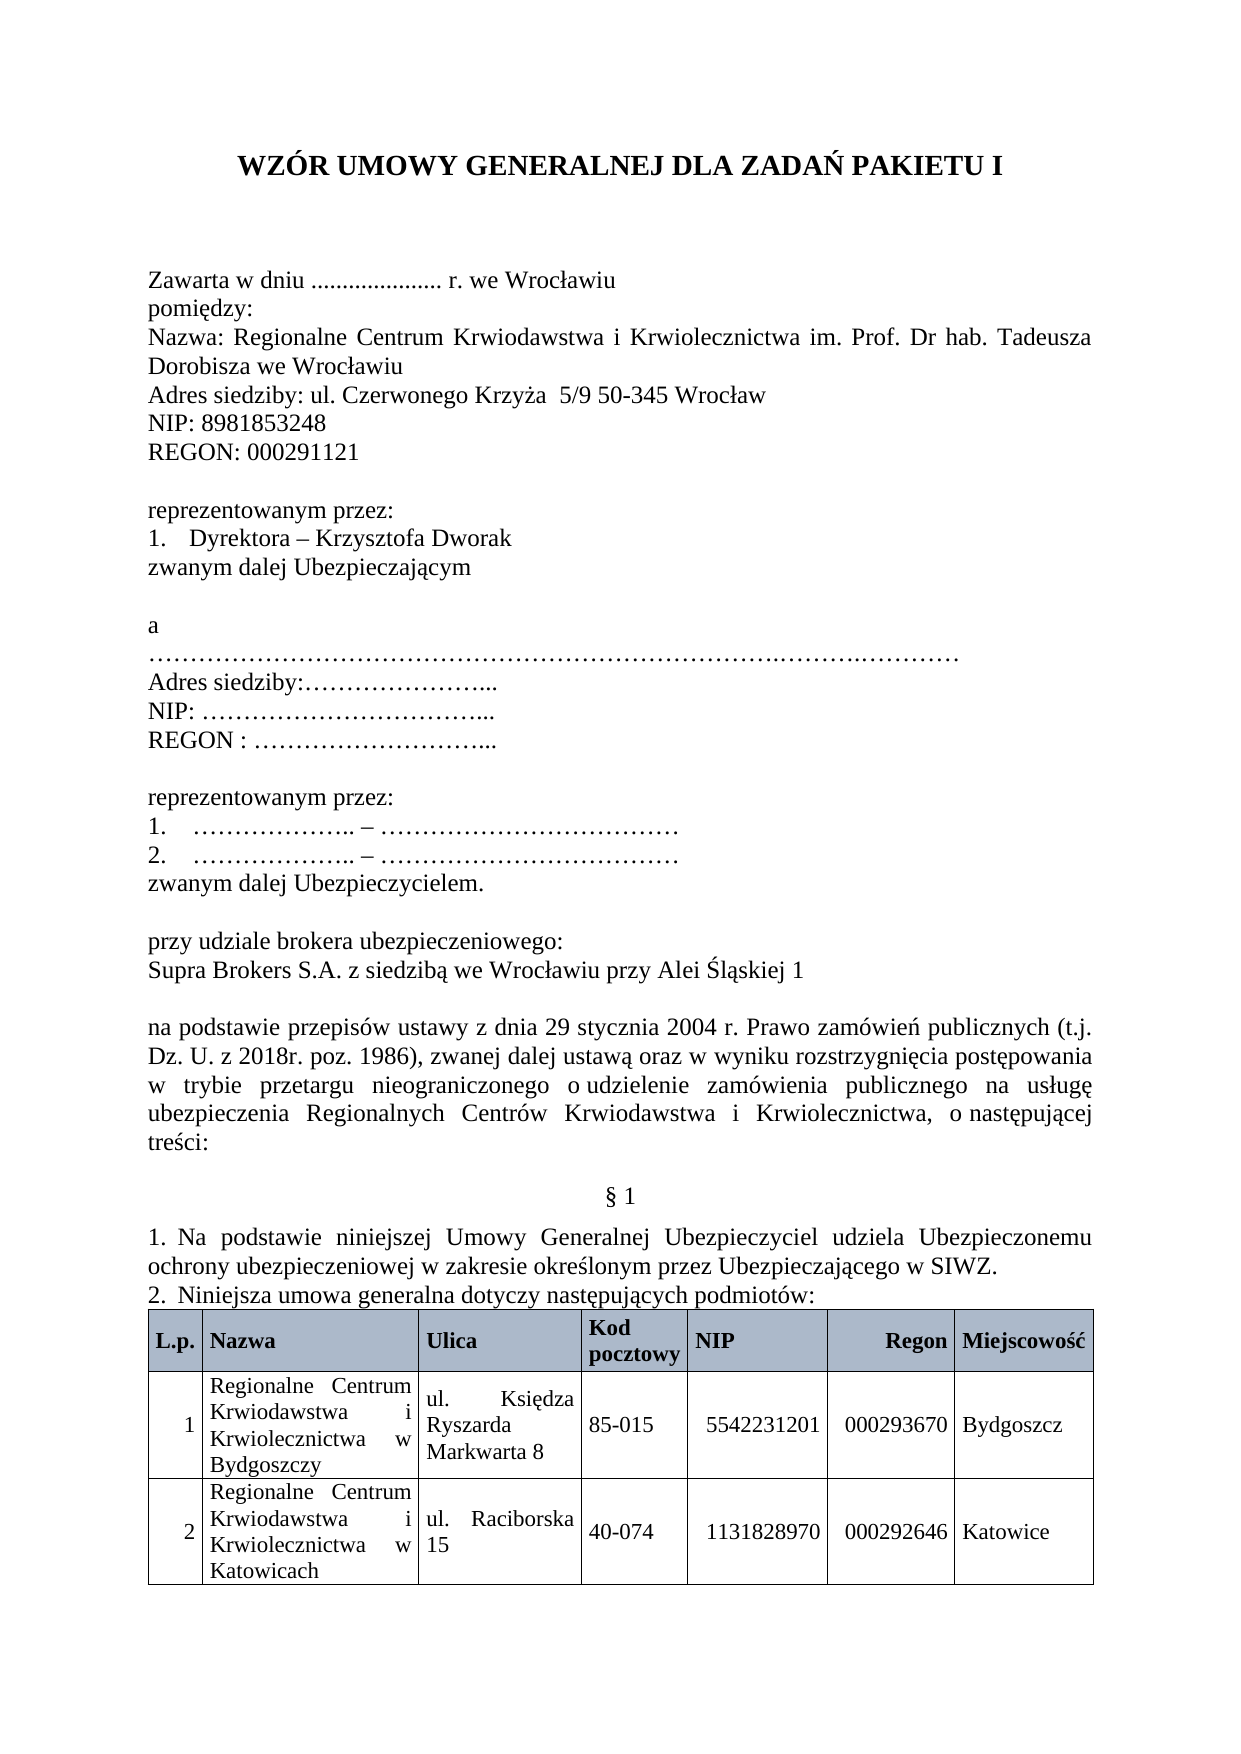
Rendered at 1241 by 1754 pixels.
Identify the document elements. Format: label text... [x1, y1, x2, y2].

list ……………….. – ……………………………… [148, 840, 1093, 868]
table_header Nazwa [203, 1310, 418, 1371]
table_cell Bydgoszcz [955, 1372, 1093, 1477]
table_cell 2 [149, 1479, 202, 1584]
list ……………….. – ……………………………… [148, 811, 1093, 840]
text a [148, 610, 1093, 638]
text Adres siedziby:…………………... [148, 667, 1093, 696]
text przy udziale brokera ubezpieczeniowego: [148, 926, 1093, 955]
text Supra Brokers S.A. z siedzibą we Wrocławiu przy Alei Śląskiej 1 [148, 955, 1093, 983]
table_cell ul. Raciborska 15 [419, 1479, 581, 1584]
text REGON : ………………………... [148, 725, 1093, 753]
table_cell Regionalne Centrum Krwiodawstwa i Krwiolecznictwa w Katowicach [203, 1479, 418, 1584]
text NIP: 8981853248 [148, 408, 1093, 437]
text ………………………………………………………………….……….………… [148, 638, 1093, 667]
table_header NIP [688, 1310, 827, 1371]
text reprezentowanym przez: [148, 495, 1093, 523]
list Dyrektora – Krzysztofa Dworak [148, 523, 1093, 552]
table_cell 1 [149, 1372, 202, 1477]
text pomiędzy: [148, 293, 1093, 322]
table_cell 000292646 [828, 1479, 954, 1584]
list Niniejsza umowa generalna dotyczy następujących podmiotów: [148, 1280, 1093, 1308]
text Zawarta w dniu ..................... r. we Wrocławiu [148, 265, 1093, 293]
text zwanym dalej Ubezpieczającym [148, 552, 1093, 581]
list Na podstawie niniejszej Umowy Generalnej Ubezpieczyciel udziela Ubezpieczonemu ochrony ubezpieczeniowej w zakresie określonym przez Ubezpieczającego w SIWZ. [148, 1222, 1093, 1280]
table_cell Regionalne Centrum Krwiodawstwa i Krwiolecznictwa w Bydgoszczy [203, 1372, 418, 1477]
table_header L.p. [149, 1310, 202, 1371]
text NIP: ……………………………... [148, 696, 1093, 725]
text na podstawie przepisów ustawy z dnia 29 stycznia 2004 r. Prawo zamówień publicznych (t.j. Dz. U. z 2018r. poz. 1986), zwanej dalej ustawą oraz w wyniku rozstrzygnięcia postępowania w trybie przetargu nieograniczonego o udzielenie zamówienia publicznego na usługę ubezpieczenia Regionalnych Centrów Krwiodawstwa i Krwiolecznictwa, o następującej treści: [148, 1012, 1093, 1156]
table_cell 000293670 [828, 1372, 954, 1477]
text zwanym dalej Ubezpieczycielem. [148, 868, 1093, 897]
table_header Kod pocztowy [582, 1310, 687, 1371]
table_header Regon [828, 1310, 954, 1371]
table_cell 1131828970 [688, 1479, 827, 1584]
text 1 [148, 1181, 1093, 1210]
table_header Ulica [419, 1310, 581, 1371]
text WZÓR UMOWY GENERALNEJ DLA ZADAŃ PAKIETU I [148, 148, 1093, 181]
table_cell 5542231201 [688, 1372, 827, 1477]
table_cell ul. Księdza Ryszarda Markwarta 8 [419, 1372, 581, 1477]
text REGON: 000291121 [148, 437, 1093, 466]
text reprezentowanym przez: [148, 782, 1093, 811]
table_cell 85-015 [582, 1372, 687, 1477]
text Adres siedziby: ul. Czerwonego Krzyża 5/9 50-345 Wrocław [148, 380, 1093, 408]
table_cell 40-074 [582, 1479, 687, 1584]
text Nazwa: Regionalne Centrum Krwiodawstwa i Krwiolecznictwa im. Prof. Dr hab. Tadeusza Dorobisza we Wrocławiu [148, 322, 1093, 380]
table_cell Katowice [955, 1479, 1093, 1584]
table_header Miejscowość [955, 1310, 1093, 1371]
